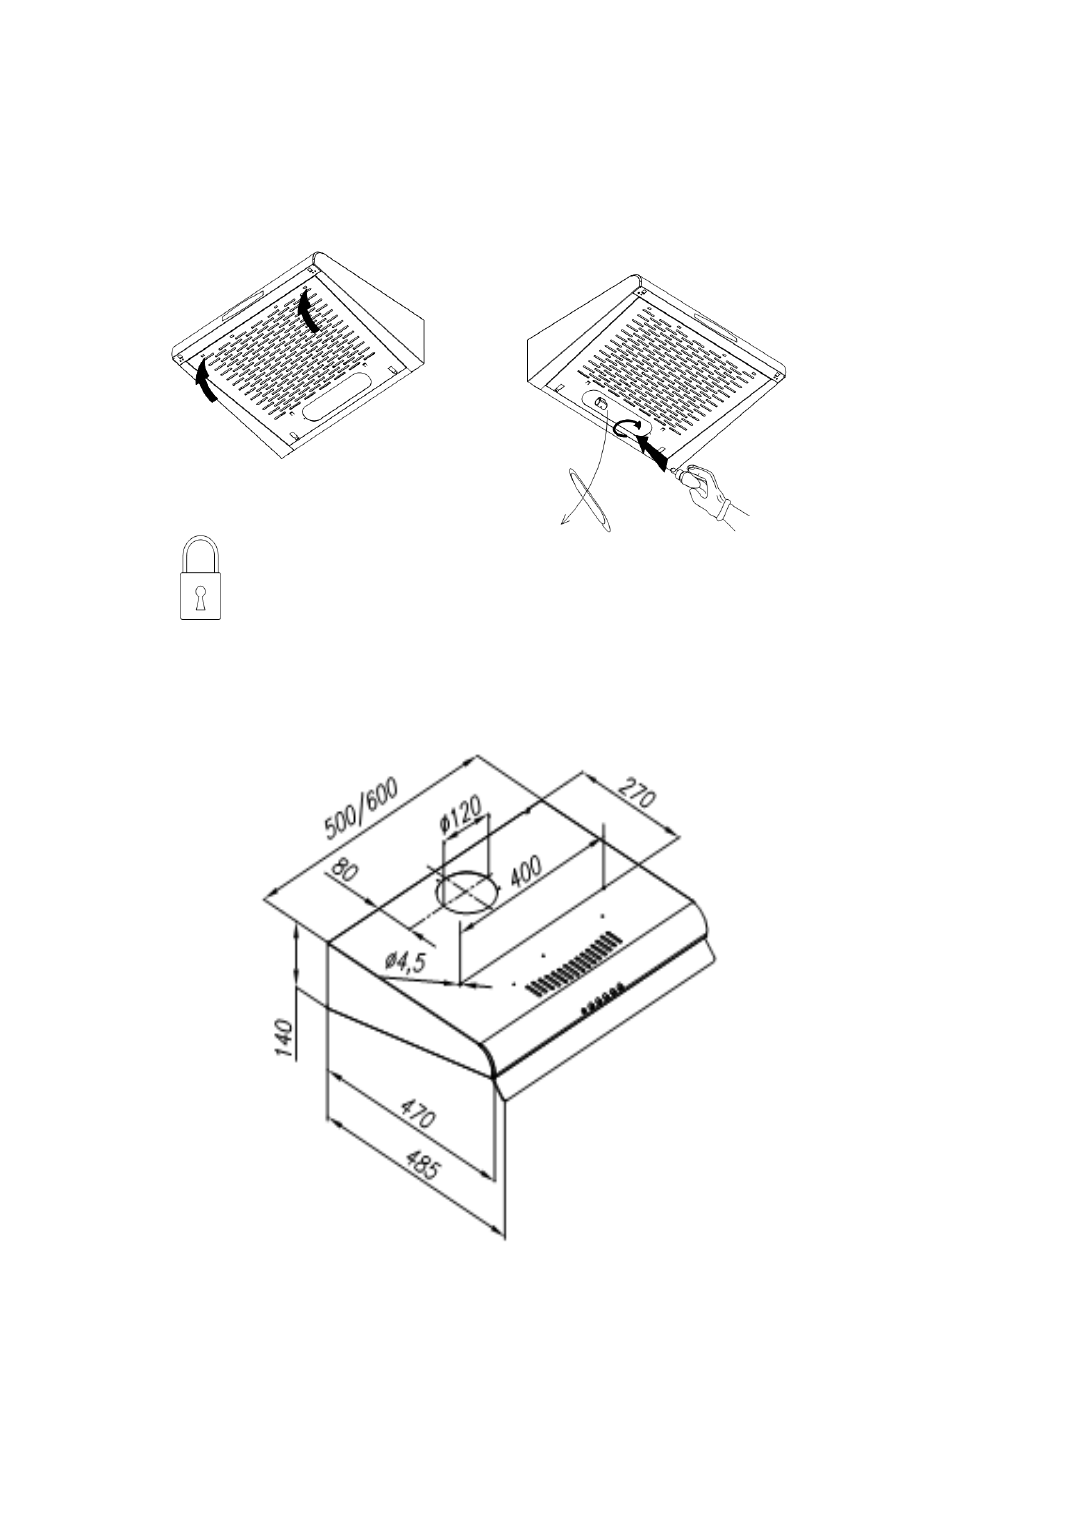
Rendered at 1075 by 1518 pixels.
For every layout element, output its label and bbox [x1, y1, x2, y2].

picture [147, 147, 823, 638]
picture [147, 712, 849, 1263]
